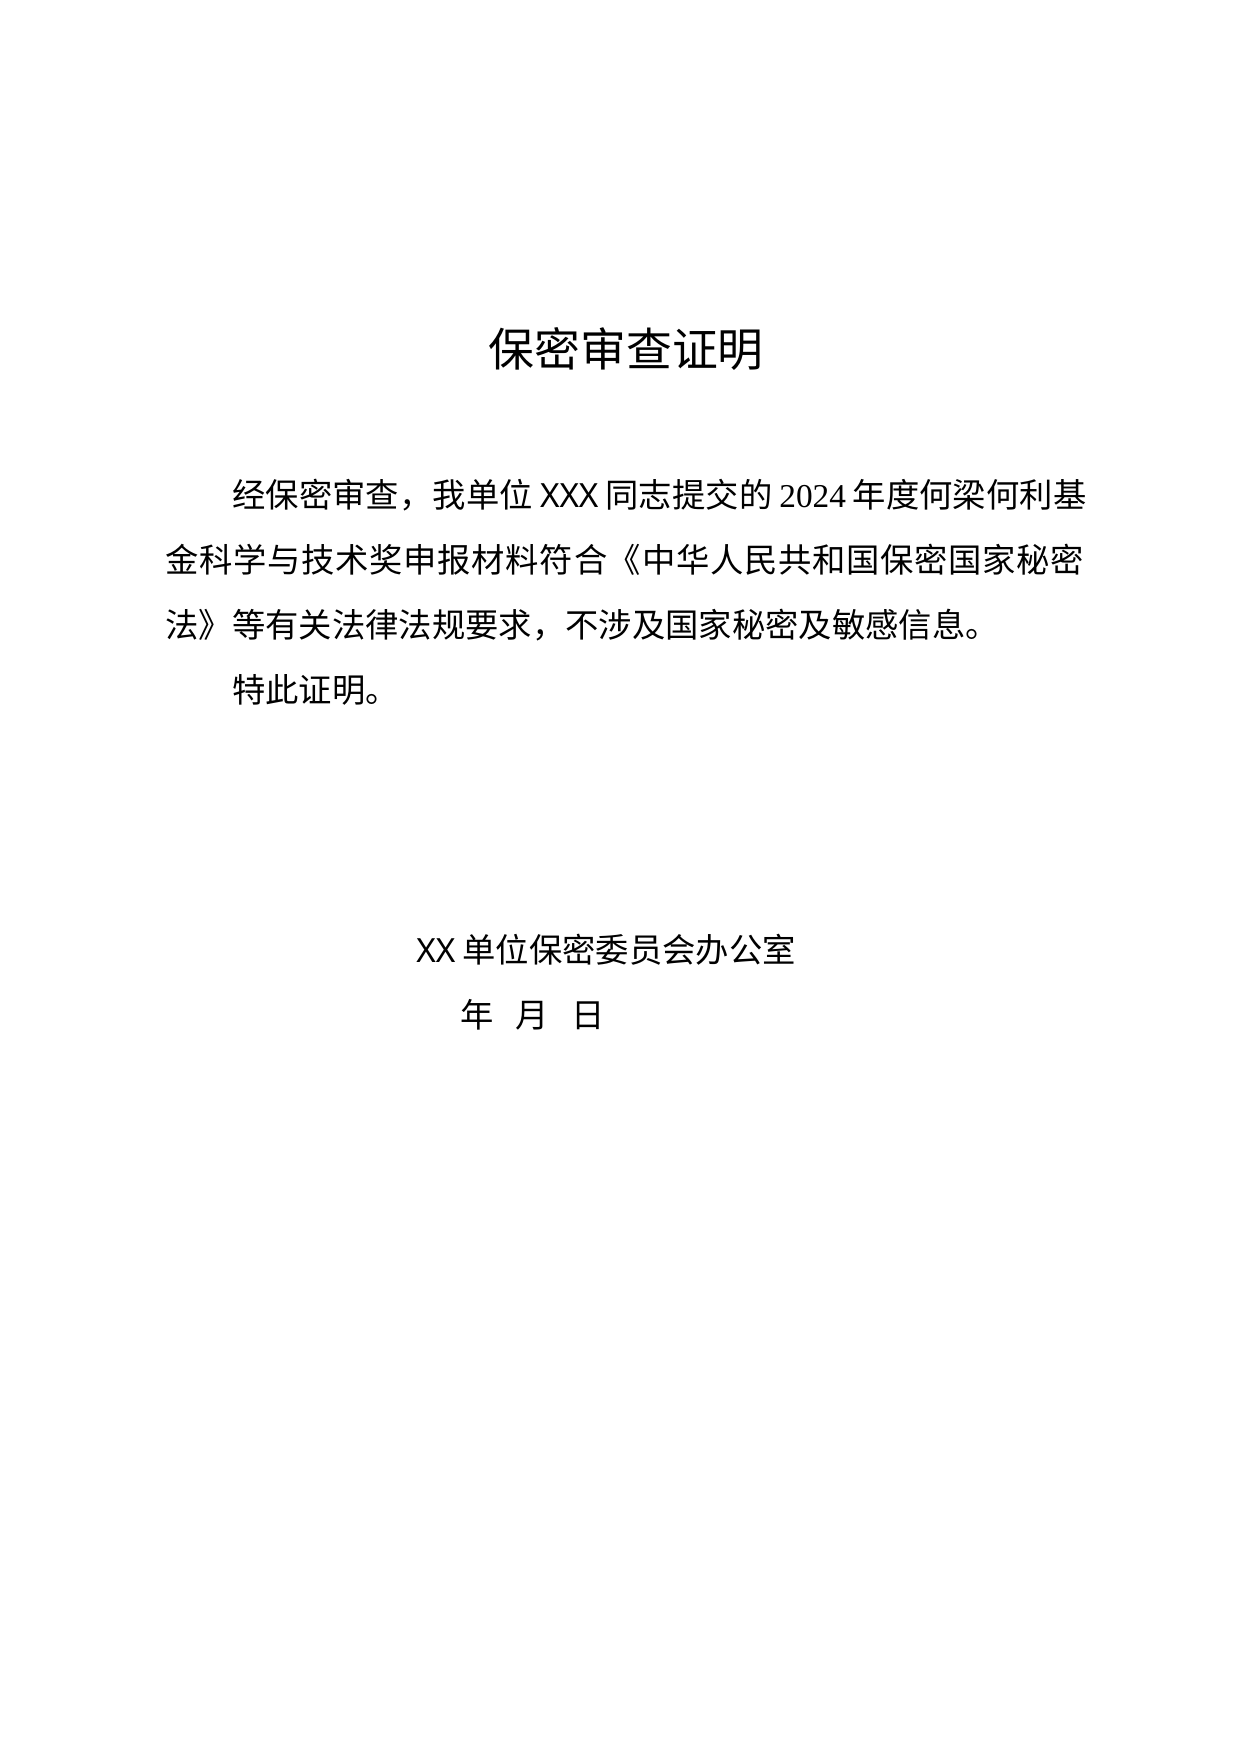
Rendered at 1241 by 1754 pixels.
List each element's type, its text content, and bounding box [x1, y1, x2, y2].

list 年 月 日 [165, 980, 1087, 1045]
list 特此证明。 [165, 655, 1087, 720]
list XX单位保密委员会办公室 [165, 915, 1087, 980]
list 经保密审查，我单位XXX同志提交的2024年度何梁何利基金科学与技术奖申报材料符合《中华人民共和国保密国家秘密法》等有关法律法规要求，不涉及国家秘密及敏感信息。 [165, 460, 1087, 655]
list 保密审查证明 [165, 298, 1087, 395]
